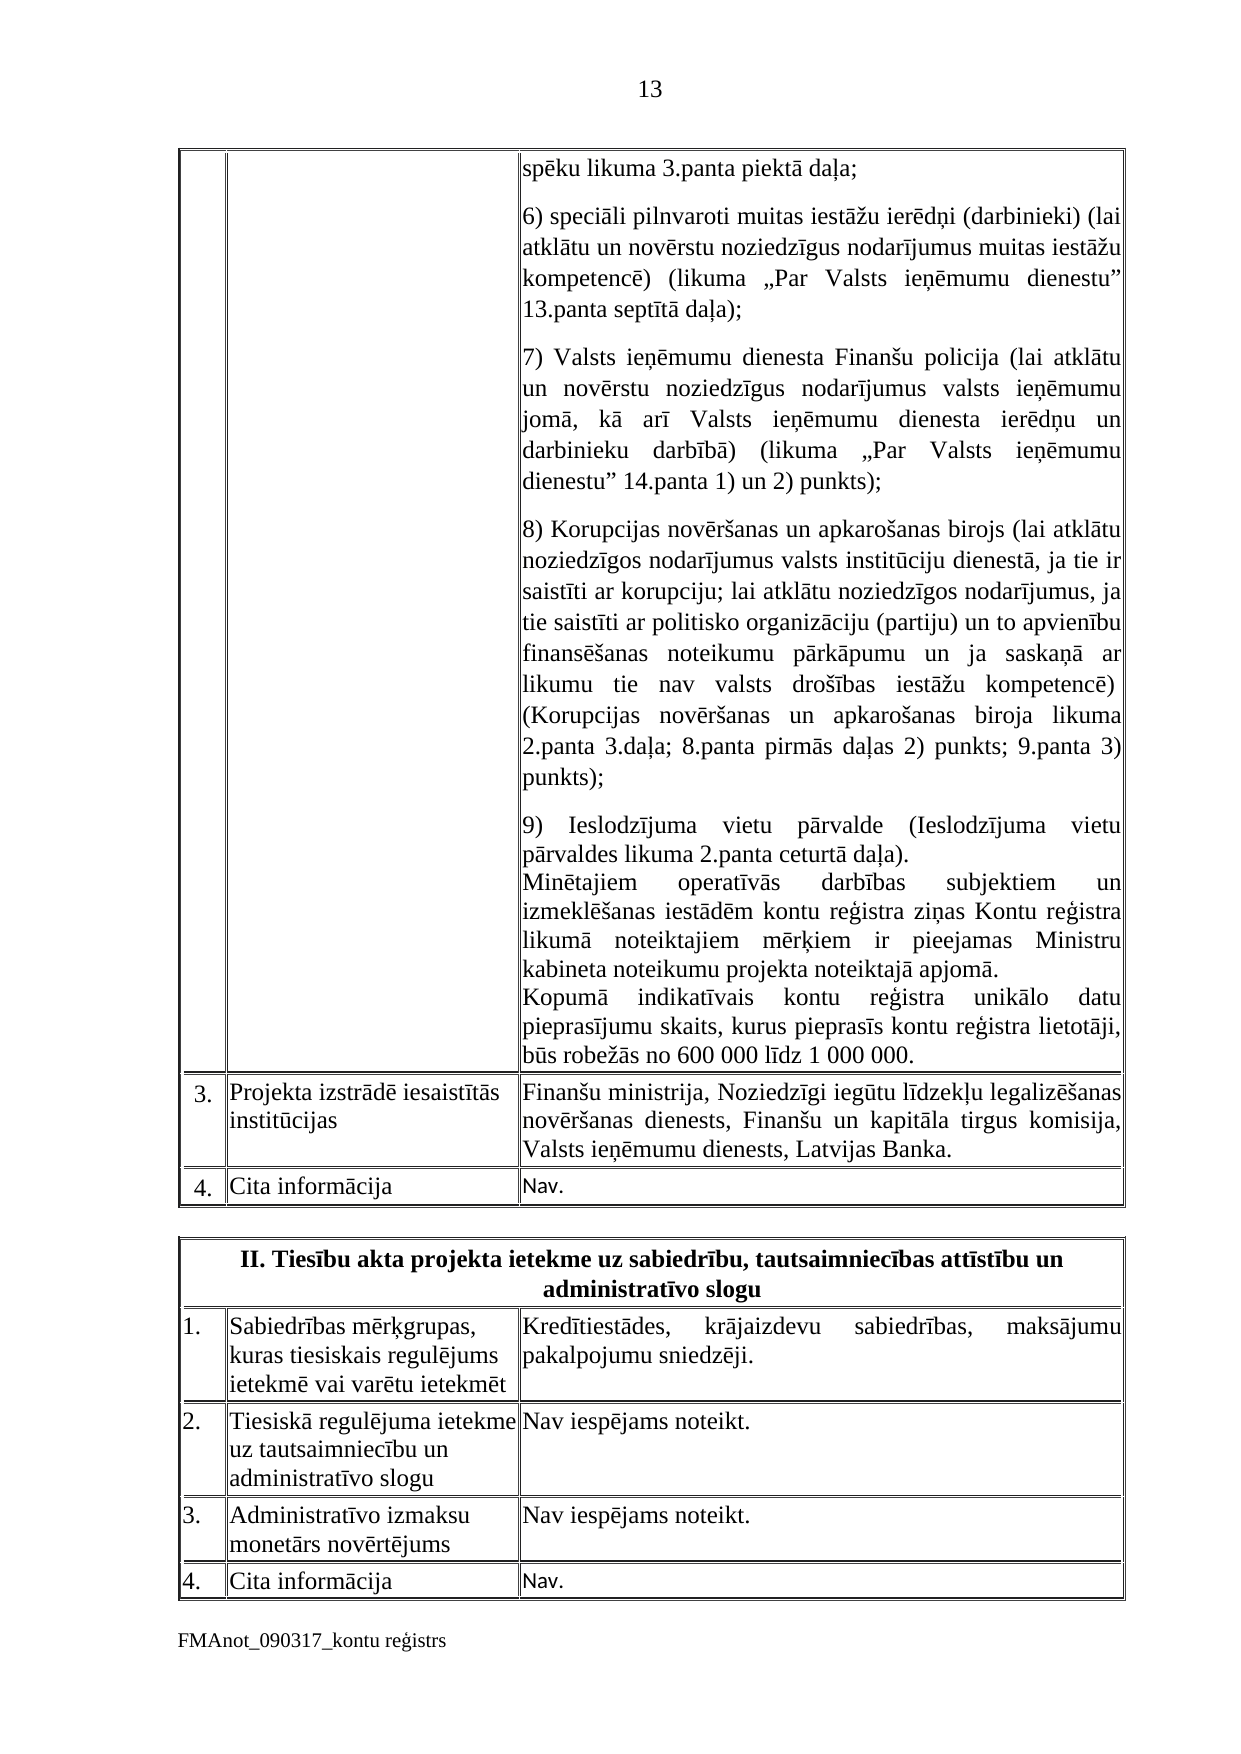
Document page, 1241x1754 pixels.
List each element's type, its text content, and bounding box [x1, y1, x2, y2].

table_cell 3. [181, 1071, 225, 1166]
table_header II. Tiesību akta projekta ietekme uz sabiedrību, tautsaimniecības attīstību un administratīvo slogu [181, 1240, 1123, 1306]
table_cell 4. [181, 1560, 227, 1597]
table_cell 1. [180, 1306, 227, 1400]
table_cell Administratīvo izmaksu monetārs novērtējums [228, 1498, 518, 1560]
table_cell Finanšu ministrija, Noziedzīgi iegūtu līdzekļu legalizēšanas novēršanas dienests, Finanšu un kapitāla tirgus komisija, Valsts ieņēmumu dienests, Latvijas Banka. [521, 1071, 1123, 1166]
table_cell Kredītiestādes, krājaizdevu sabiedrības, maksājumu pakalpojumu sniedzēji. [520, 1306, 1124, 1400]
table_cell Projekta izstrādē iesaistītās institūcijas [228, 1075, 518, 1166]
table_cell 2. [181, 1400, 225, 1494]
table_cell Cita informācija [227, 1564, 519, 1597]
table_cell Cita informācija [227, 1169, 519, 1204]
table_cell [227, 151, 519, 1071]
table_cell 2. [181, 151, 227, 1071]
table_cell Sabiedrības mērķgrupas, kuras tiesiskais regulējums ietekmē vai varētu ietekmēt [228, 1309, 518, 1400]
table_cell Nav iespējams noteikt. [521, 1495, 1123, 1560]
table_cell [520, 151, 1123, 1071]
table_cell Tiesiskā regulējuma ietekme uz tautsaimniecību un administratīvo slogu [228, 1404, 518, 1494]
table_cell 3. [181, 1495, 225, 1560]
table_cell Nav iespējams noteikt. [521, 1400, 1123, 1494]
table_cell 4. [180, 1166, 227, 1204]
